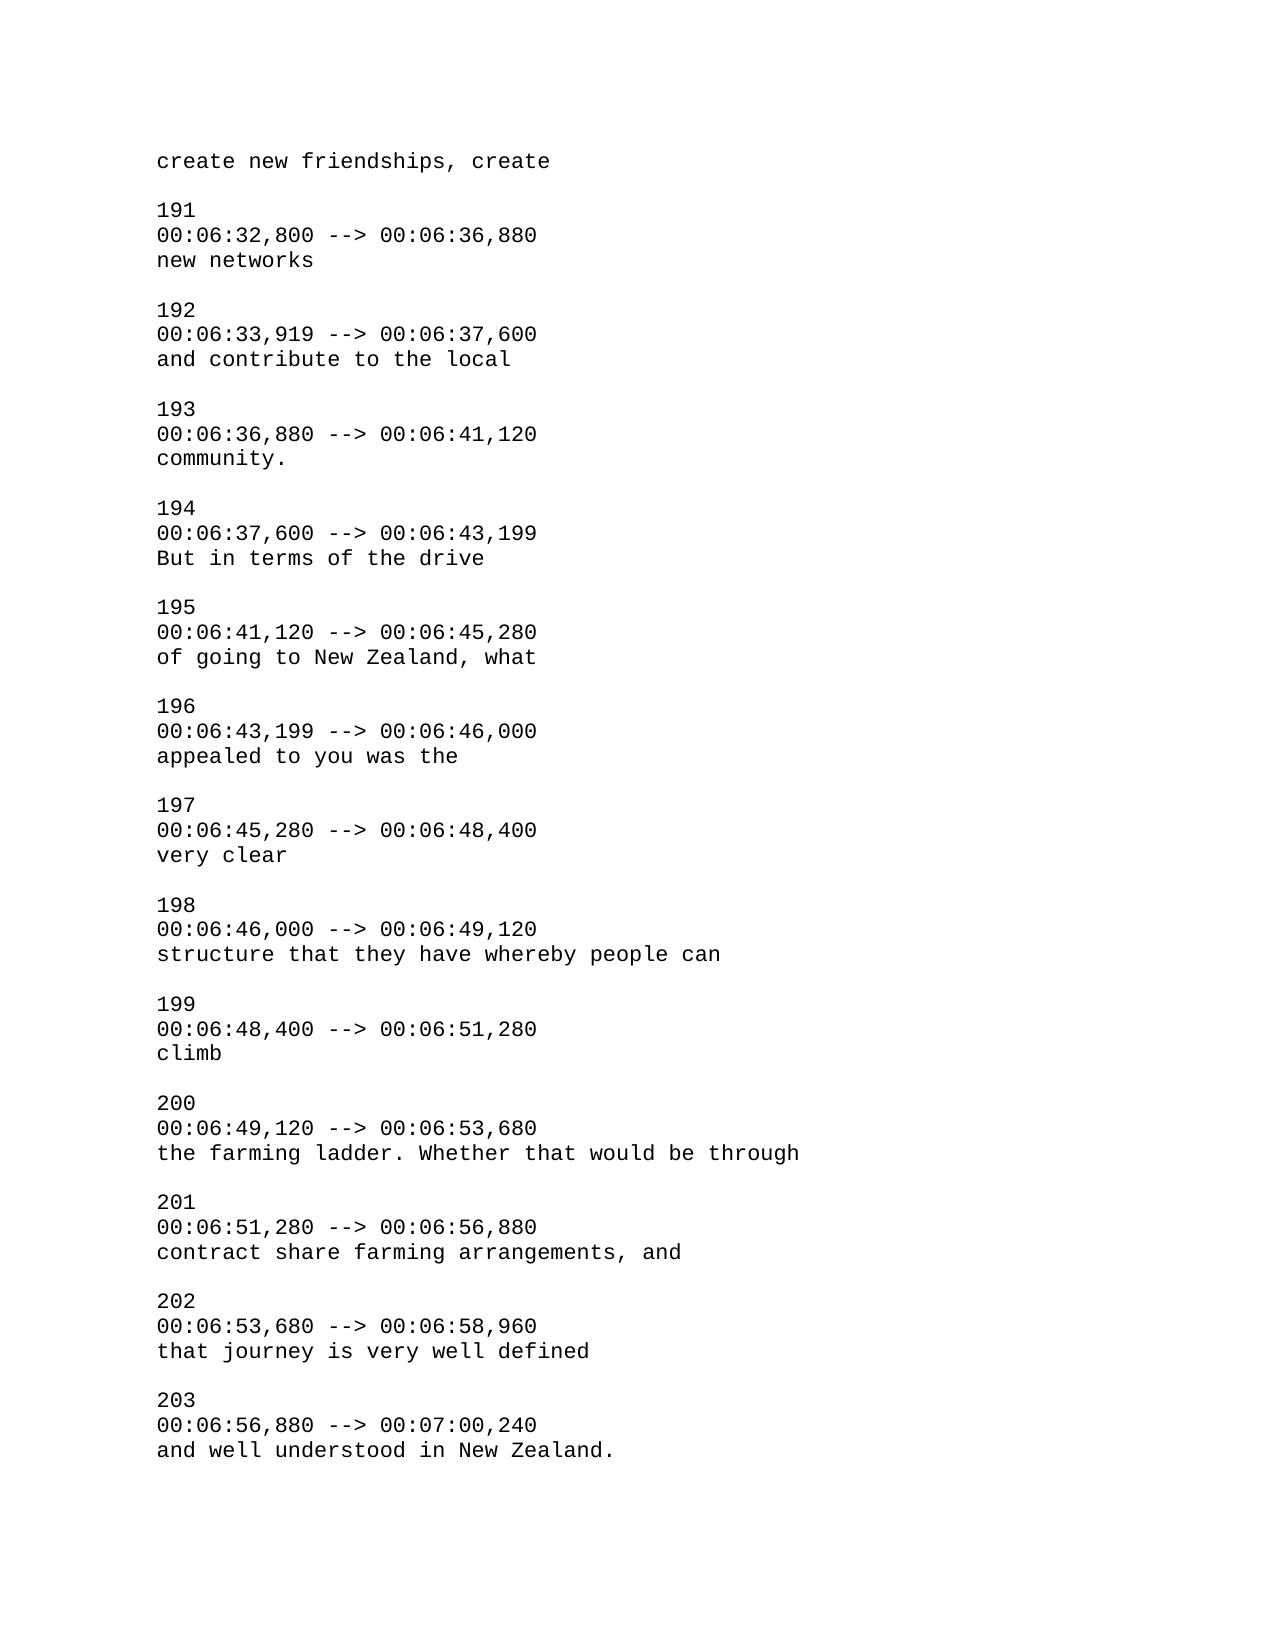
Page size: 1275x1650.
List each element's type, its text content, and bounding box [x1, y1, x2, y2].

text climb [156, 1042, 1118, 1067]
text and well understood in New Zealand. [156, 1439, 1118, 1464]
text 00:06:43,199 --> 00:06:46,000 [156, 720, 1118, 745]
text 192 [156, 299, 1118, 323]
text 202 [156, 1290, 1118, 1315]
text 203 [156, 1389, 1118, 1414]
text create new friendships, create [156, 150, 1118, 175]
text 00:06:56,880 --> 00:07:00,240 [156, 1414, 1118, 1439]
text the farming ladder. Whether that would be through [156, 1142, 1118, 1166]
text 199 [156, 993, 1118, 1018]
text contract share farming arrangements, and [156, 1241, 1118, 1266]
text 00:06:41,120 --> 00:06:45,280 [156, 621, 1118, 646]
text 197 [156, 794, 1118, 819]
text 194 [156, 497, 1118, 522]
text 193 [156, 398, 1118, 423]
text new networks [156, 249, 1118, 274]
text 00:06:51,280 --> 00:06:56,880 [156, 1216, 1118, 1241]
text community. [156, 447, 1118, 472]
text of going to New Zealand, what [156, 646, 1118, 671]
text 00:06:49,120 --> 00:06:53,680 [156, 1117, 1118, 1142]
text 201 [156, 1191, 1118, 1216]
text structure that they have whereby people can [156, 943, 1118, 968]
text 198 [156, 894, 1118, 918]
text very clear [156, 844, 1118, 869]
text But in terms of the drive [156, 547, 1118, 571]
text 00:06:53,680 --> 00:06:58,960 [156, 1315, 1118, 1340]
text and contribute to the local [156, 348, 1118, 373]
text 00:06:36,880 --> 00:06:41,120 [156, 423, 1118, 447]
text 196 [156, 695, 1118, 720]
text 00:06:32,800 --> 00:06:36,880 [156, 224, 1118, 249]
text 00:06:46,000 --> 00:06:49,120 [156, 918, 1118, 943]
text 195 [156, 596, 1118, 621]
text 00:06:48,400 --> 00:06:51,280 [156, 1018, 1118, 1042]
text appealed to you was the [156, 745, 1118, 770]
text 00:06:45,280 --> 00:06:48,400 [156, 819, 1118, 844]
text 00:06:33,919 --> 00:06:37,600 [156, 323, 1118, 348]
text 00:06:37,600 --> 00:06:43,199 [156, 522, 1118, 547]
text 191 [156, 199, 1118, 224]
text that journey is very well defined [156, 1340, 1118, 1365]
text 200 [156, 1092, 1118, 1117]
